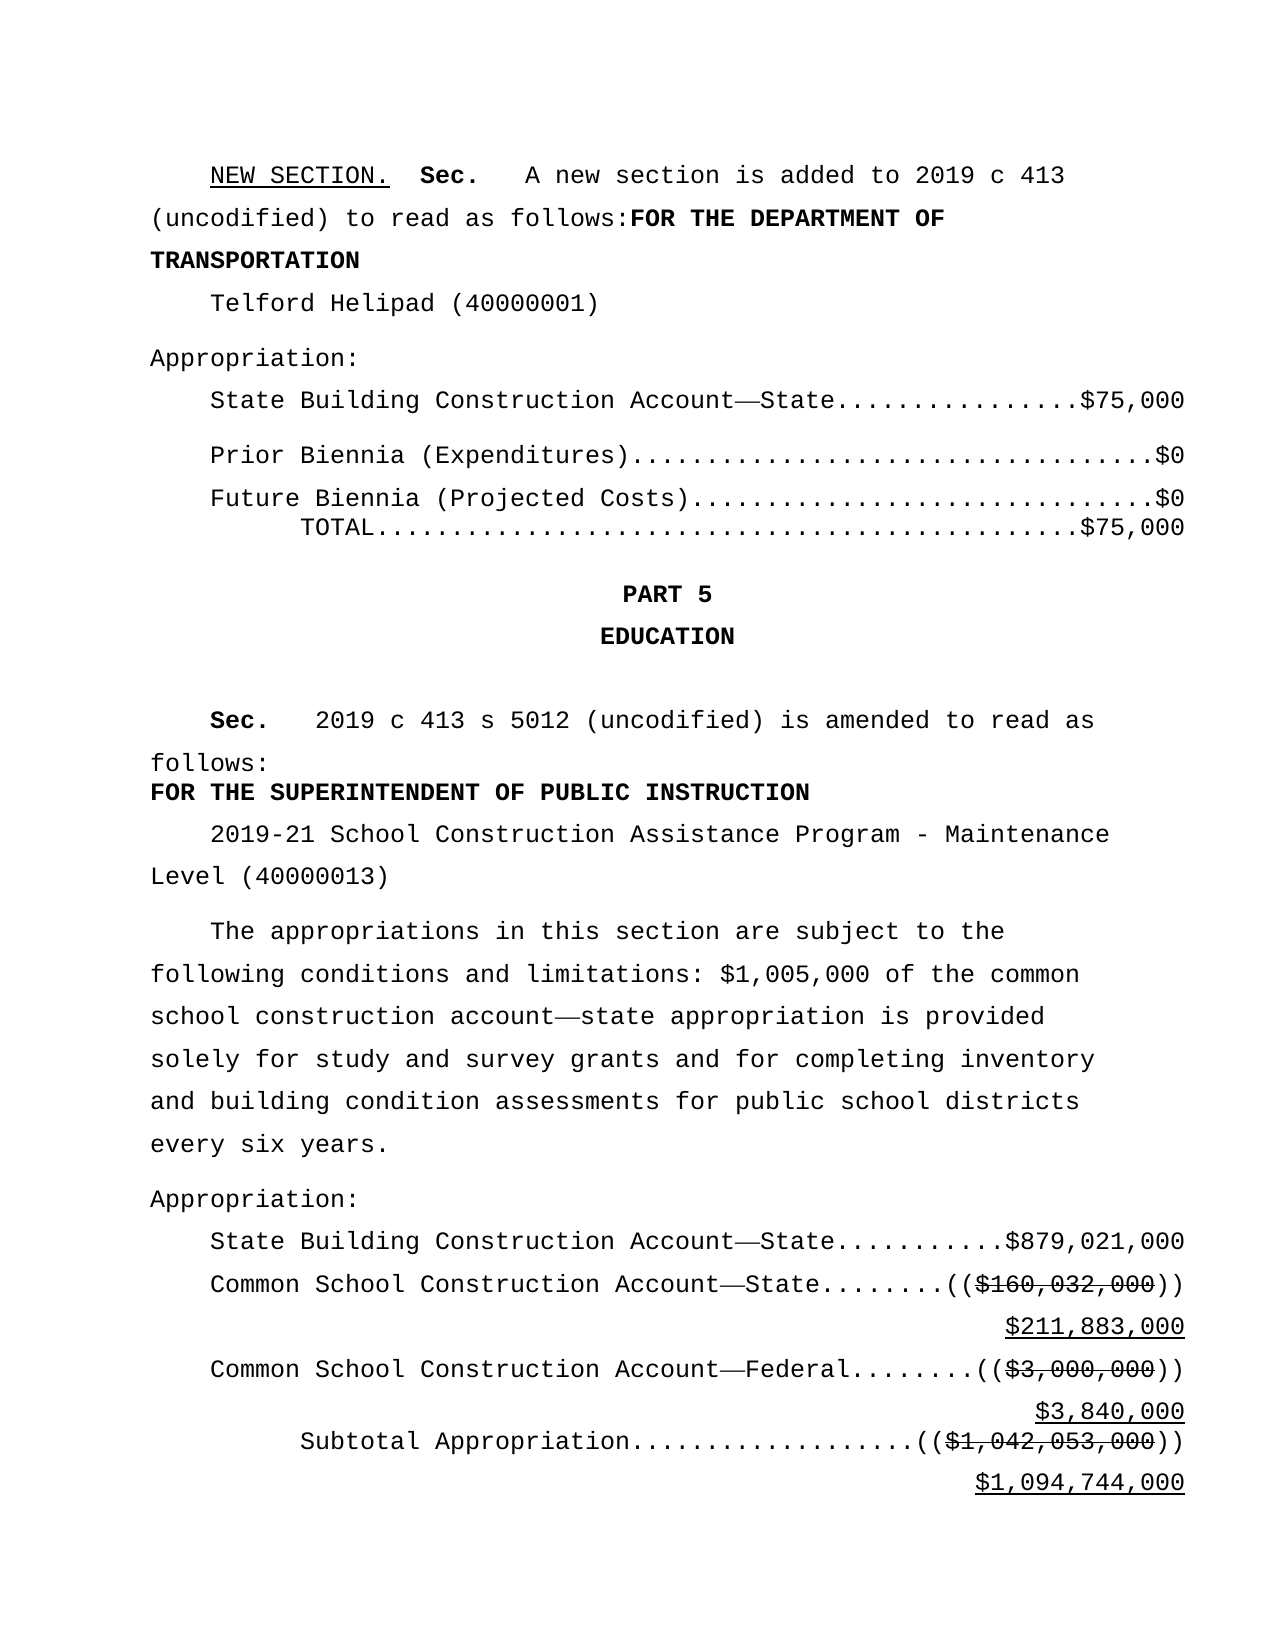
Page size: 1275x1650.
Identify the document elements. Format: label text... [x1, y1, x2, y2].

text EDUCATION [150, 611, 1125, 653]
text FOR THE SUPERINTENDENT OF PUBLIC INSTRUCTION [150, 780, 1125, 808]
text NEW SECTION. Sec. A new section is added to 2019 c 413 (uncodified) to read as follows:FOR THE DEPARTMENT OF TRANSPORTATION [150, 150, 1125, 277]
text $3,840,000 [150, 1386, 1125, 1428]
text The appropriations in this section are subject to the following conditions and limitations: $1,005,000 of the common school construction account—state appropriation is provided solely for study and survey grants and for completing inventory and building condition assessments for public school districts every six years. [150, 906, 1125, 1161]
text $211,883,000 [150, 1301, 1125, 1343]
text PART 5 [150, 568, 1125, 611]
text State Building Construction Account—State $879,021,000 [150, 1216, 1125, 1258]
text Common School Construction Account—Federal (($3,000,000)) [150, 1343, 1125, 1386]
text Prior Biennia (Expenditures) $0 [150, 430, 1125, 472]
text Sec. 2019 c 413 s 5012 (uncodified) is amended to read as follows: [150, 695, 1125, 780]
text $1,094,744,000 [150, 1457, 1125, 1499]
text Future Biennia (Projected Costs) $0 [150, 472, 1125, 515]
text State Building Construction Account—State $75,000 [150, 375, 1125, 417]
text Appropriation: [150, 332, 1125, 375]
text 2019-21 School Construction Assistance Program - Maintenance Level (40000013) [150, 808, 1125, 893]
text Subtotal Appropriation (($1,042,053,000)) [150, 1428, 1125, 1457]
text TOTAL $75,000 [150, 515, 1125, 543]
text Appropriation: [150, 1173, 1125, 1216]
text Telford Helipad (40000001) [150, 277, 1125, 320]
text Common School Construction Account—State (($160,032,000)) [150, 1258, 1125, 1301]
